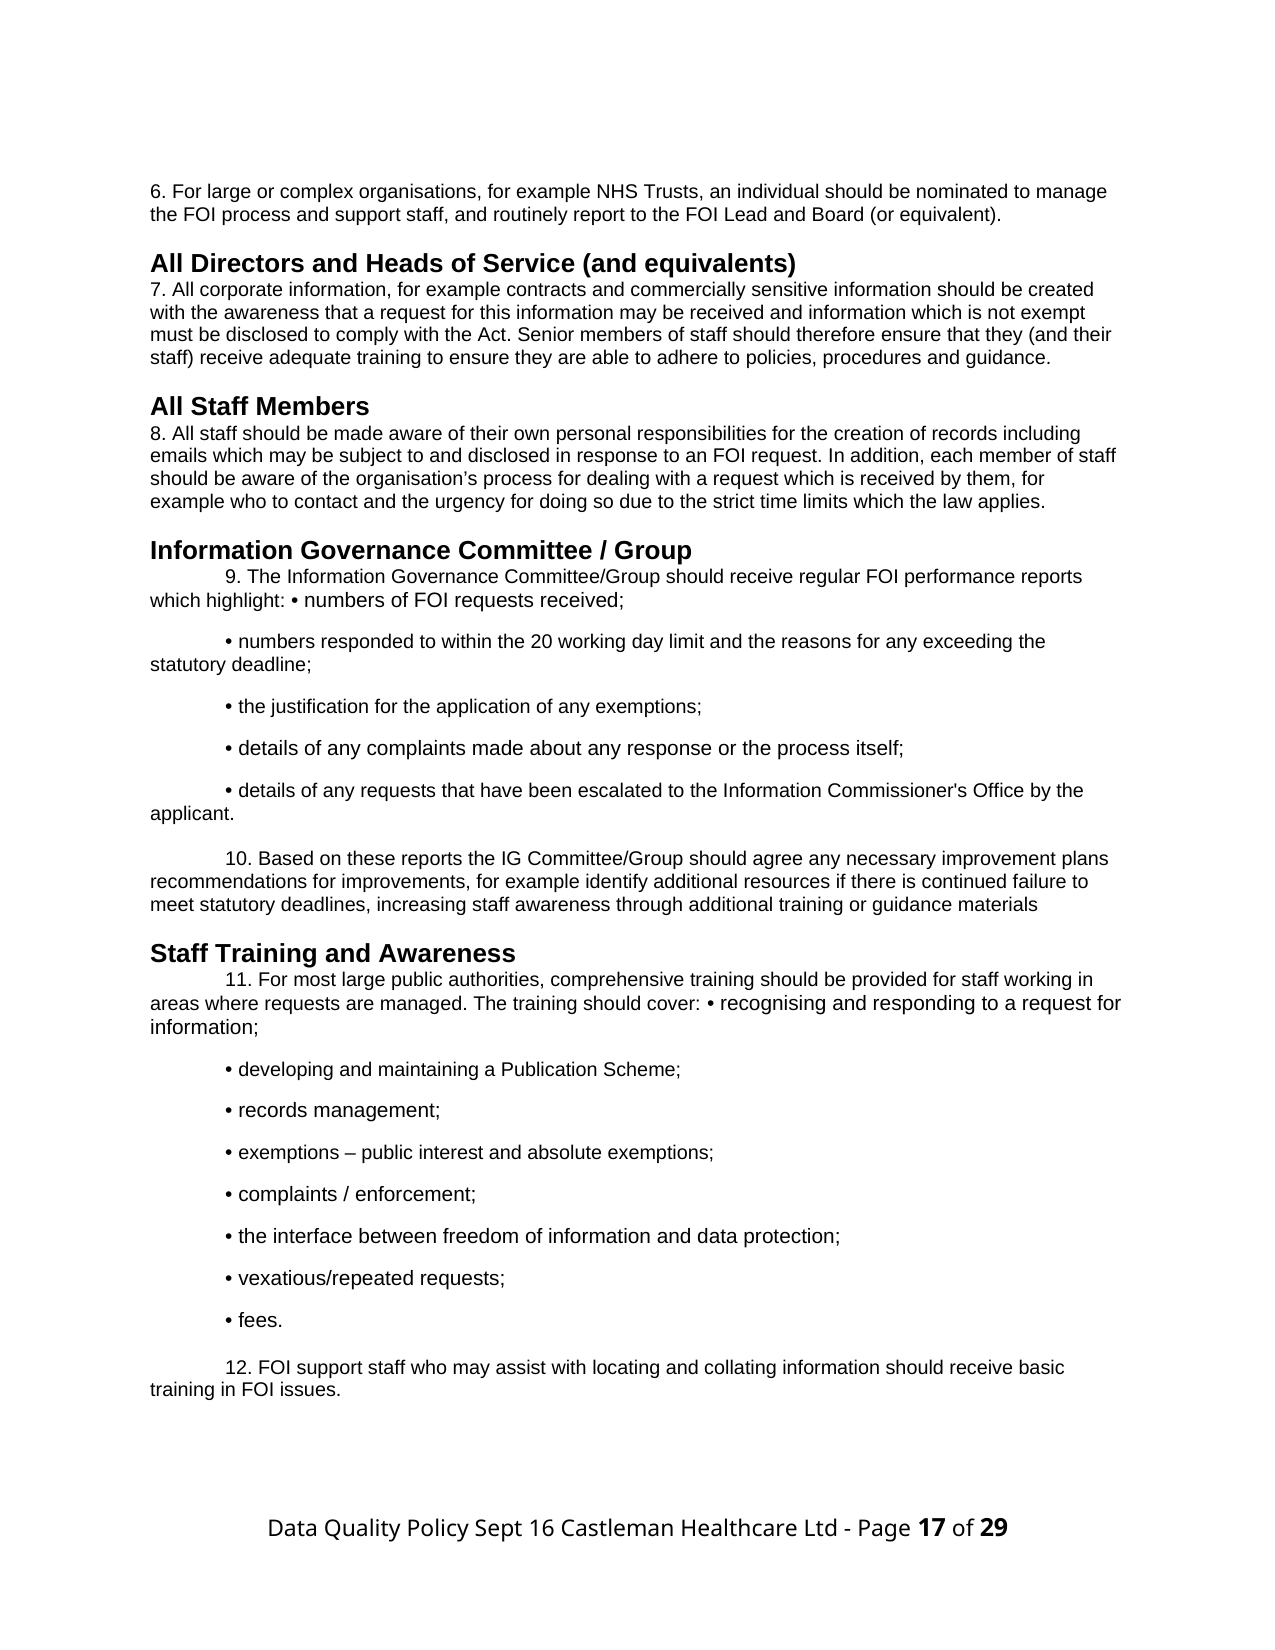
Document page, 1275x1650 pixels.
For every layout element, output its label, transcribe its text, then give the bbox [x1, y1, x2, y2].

list • developing and maintaining a Publication Scheme; [150, 1056, 1125, 1080]
list • the justification for the application of any exemptions; [150, 694, 1125, 718]
list • records management; [150, 1098, 1125, 1122]
text 8. All staff should be made aware of their own personal responsibilities for the creation of records including emails which may be subject to and disclosed in response to an FOI request. In addition, each member of staff should be aware of the organisation’s process for dealing with a request which is received by them, for example who to contact and the urgency for doing so due to the strict time limits which the law applies. [150, 421, 1125, 512]
list • vexatious/repeated requests; [150, 1266, 1125, 1290]
text Information Governance Committee / Group [150, 535, 1125, 565]
list 10. Based on these reports the IG Committee/Group should agree any necessary improvement plans recommendations for improvements, for example identify additional resources if there is continued failure to meet statutory deadlines, increasing staff awareness through additional training or guidance materials [150, 847, 1125, 915]
text 6. For large or complex organisations, for example NHS Trusts, an individual should be nominated to manage the FOI process and support staff, and routinely report to the FOI Lead and Board (or equivalent). [150, 180, 1125, 225]
list • the interface between freedom of information and data protection; [150, 1224, 1125, 1248]
text 7. All corporate information, for example contracts and commercially sensitive information should be created with the awareness that a request for this information may be received and information which is not exempt must be disclosed to comply with the Act. Senior members of staff should therefore ensure that they (and their staff) receive adequate training to ensure they are able to adhere to policies, procedures and guidance. [150, 278, 1125, 369]
list • details of any complaints made about any response or the process itself; [150, 736, 1125, 760]
text All Directors and Heads of Service (and equivalents) [150, 248, 1125, 278]
list • details of any requests that have been escalated to the Information Commissioner's Office by the applicant. [150, 778, 1125, 824]
list • fees. [150, 1308, 1125, 1332]
text Staff Training and Awareness [150, 938, 1125, 968]
list 12. FOI support staff who may assist with locating and collating information should receive basic training in FOI issues. [150, 1356, 1125, 1401]
list 9. The Information Governance Committee/Group should receive regular FOI performance reports which highlight: • numbers of FOI requests received; [150, 565, 1125, 611]
text All Staff Members [150, 391, 1125, 421]
list 11. For most large public authorities, comprehensive training should be provided for staff working in areas where requests are managed. The training should cover: • recognising and responding to a request for information; [150, 968, 1125, 1038]
list • numbers responded to within the 20 working day limit and the reasons for any exceeding the statutory deadline; [150, 629, 1125, 676]
list • complaints / enforcement; [150, 1182, 1125, 1206]
list • exemptions – public interest and absolute exemptions; [150, 1140, 1125, 1164]
